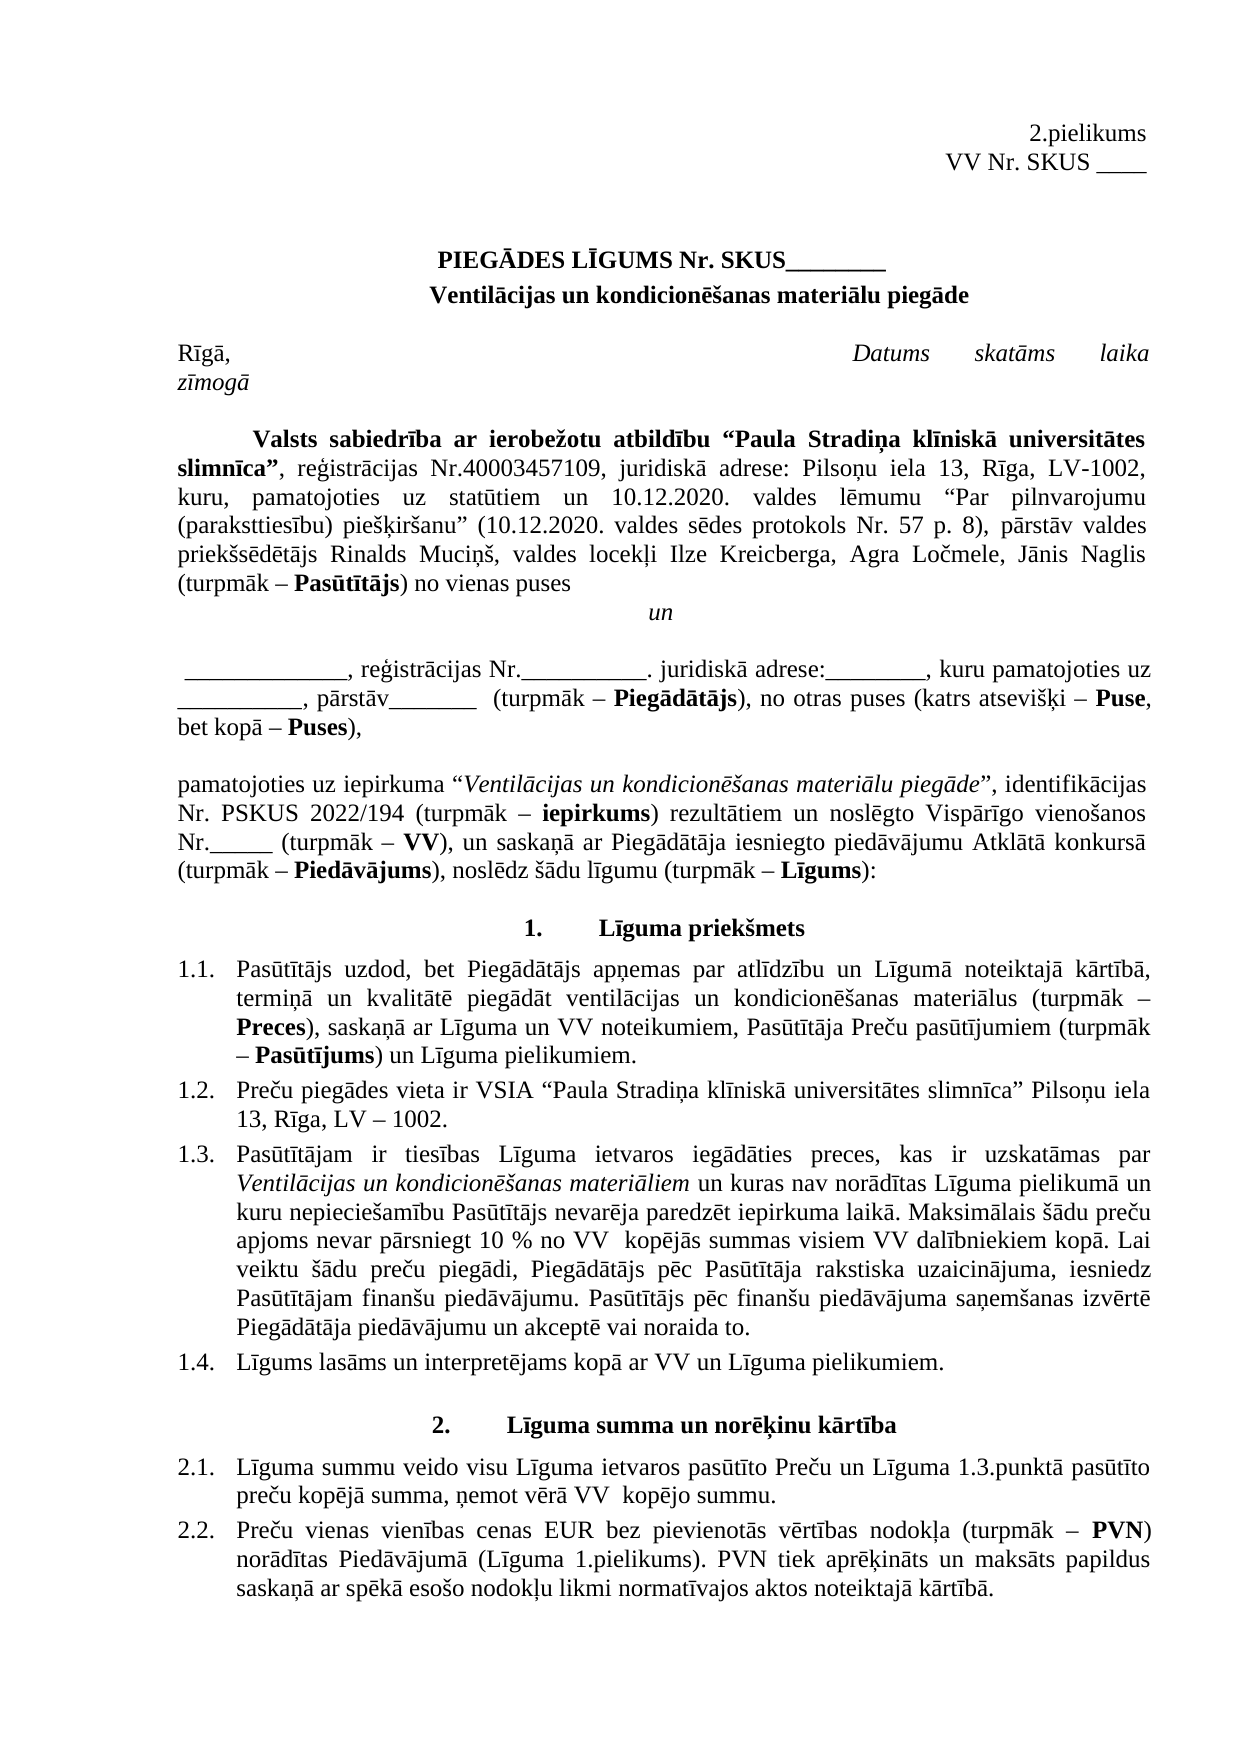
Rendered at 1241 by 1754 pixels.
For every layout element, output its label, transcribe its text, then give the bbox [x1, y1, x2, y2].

text PIEGĀDES LĪGUMS Nr. SKUS________ [177, 246, 1146, 274]
list Līguma priekšmets [177, 913, 1152, 942]
text pamatojoties uz iepirkuma “Ventilācijas un kondicionēšanas materiālu piegāde”, identifikācijas Nr. PSKUS 2022/194 (turpmāk – iepirkums) rezultātiem un noslēgto Vispārīgo vienošanos Nr._____ (turpmāk – VV), un saskaņā ar Piegādātāja iesniegto piedāvājumu Atklātā konkursā (turpmāk – Piedāvājums), noslēdz šādu līgumu (turpmāk – Līgums): [177, 769, 1146, 884]
list Līgums lasāms un interpretējams kopā ar VV un Līguma pielikumiem. [177, 1347, 1152, 1376]
list Preču piegādes vieta ir VSIA “Paula Stradiņa klīniskā universitātes slimnīca” Pilsoņu iela 13, Rīga, LV – 1002. [177, 1076, 1152, 1133]
list Pasūtītājs uzdod, bet Piegādātājs apņemas par atlīdzību un Līgumā noteiktajā kārtībā, termiņā un kvalitātē piegādāt ventilācijas un kondicionēšanas materiālus (turpmāk – Preces), saskaņā ar Līguma un VV noteikumiem, Pasūtītāja Preču pasūtījumiem (turpmāk – Pasūtījums) un Līguma pielikumiem. [177, 954, 1152, 1069]
text Rīgā, Datums skatāms laika zīmogā [177, 338, 1152, 396]
text VV Nr. SKUS ____ [252, 147, 1146, 176]
text Valsts sabiedrība ar ierobežotu atbildību “Paula Stradiņa klīniskā universitātes slimnīca”, reģistrācijas Nr.40003457109, juridiskā adrese: Pilsoņu iela 13, Rīga, LV-1002, kuru, pamatojoties uz statūtiem un 10.12.2020. valdes lēmumu “Par pilnvarojumu (paraksttiesību) piešķiršanu” (10.12.2020. valdes sēdes protokols Nr. 57 p. 8), pārstāv valdes priekšsēdētājs Rinalds Muciņš, valdes locekļi Ilze Kreicberga, Agra Ločmele, Jānis Naglis (turpmāk – Pasūtītājs) no vienas puses [177, 424, 1146, 597]
text Ventilācijas un kondicionēšanas materiālu piegāde [252, 281, 1146, 309]
list Pasūtītājam ir tiesības Līguma ietvaros iegādāties preces, kas ir uzskatāmas par Ventilācijas un kondicionēšanas materiāliem un kuras nav norādītas Līguma pielikumā un kuru nepieciešamību Pasūtītājs nevarēja paredzēt iepirkuma laikā. Maksimālais šādu preču apjoms nevar pārsniegt 10 % no VV kopējās summas visiem VV dalībniekiem kopā. Lai veiktu šādu preču piegādi, Piegādātājs pēc Pasūtītāja rakstiska uzaicinājuma, iesniedz Pasūtītājam finanšu piedāvājumu. Pasūtītājs pēc finanšu piedāvājuma saņemšanas izvērtē Piegādātāja piedāvājumu un akceptē vai noraida to. [177, 1139, 1152, 1341]
list Līguma summa un norēķinu kārtība [177, 1411, 1152, 1439]
text _____________, reģistrācijas Nr.__________. juridiskā adrese:________, kuru pamatojoties uz __________, pārstāv_______ (turpmāk – Piegādātājs), no otras puses (katrs atsevišķi – Puse, bet kopā – Puses), [177, 654, 1152, 741]
list Preču vienas vienības cenas EUR bez pievienotās vērtības nodokļa (turpmāk – PVN) norādītas Piedāvājumā (Līguma 1.pielikums). PVN tiek aprēķināts un maksāts papildus saskaņā ar spēkā esošo nodokļu likmi normatīvajos aktos noteiktajā kārtībā. [177, 1516, 1152, 1602]
list Līguma summu veido visu Līguma ietvaros pasūtīto Preču un Līguma 1.3.punktā pasūtīto preču kopējā summa, ņemot vērā VV kopējo summu. [177, 1452, 1152, 1509]
text un [177, 597, 1146, 626]
text 2.pielikums [252, 118, 1146, 147]
